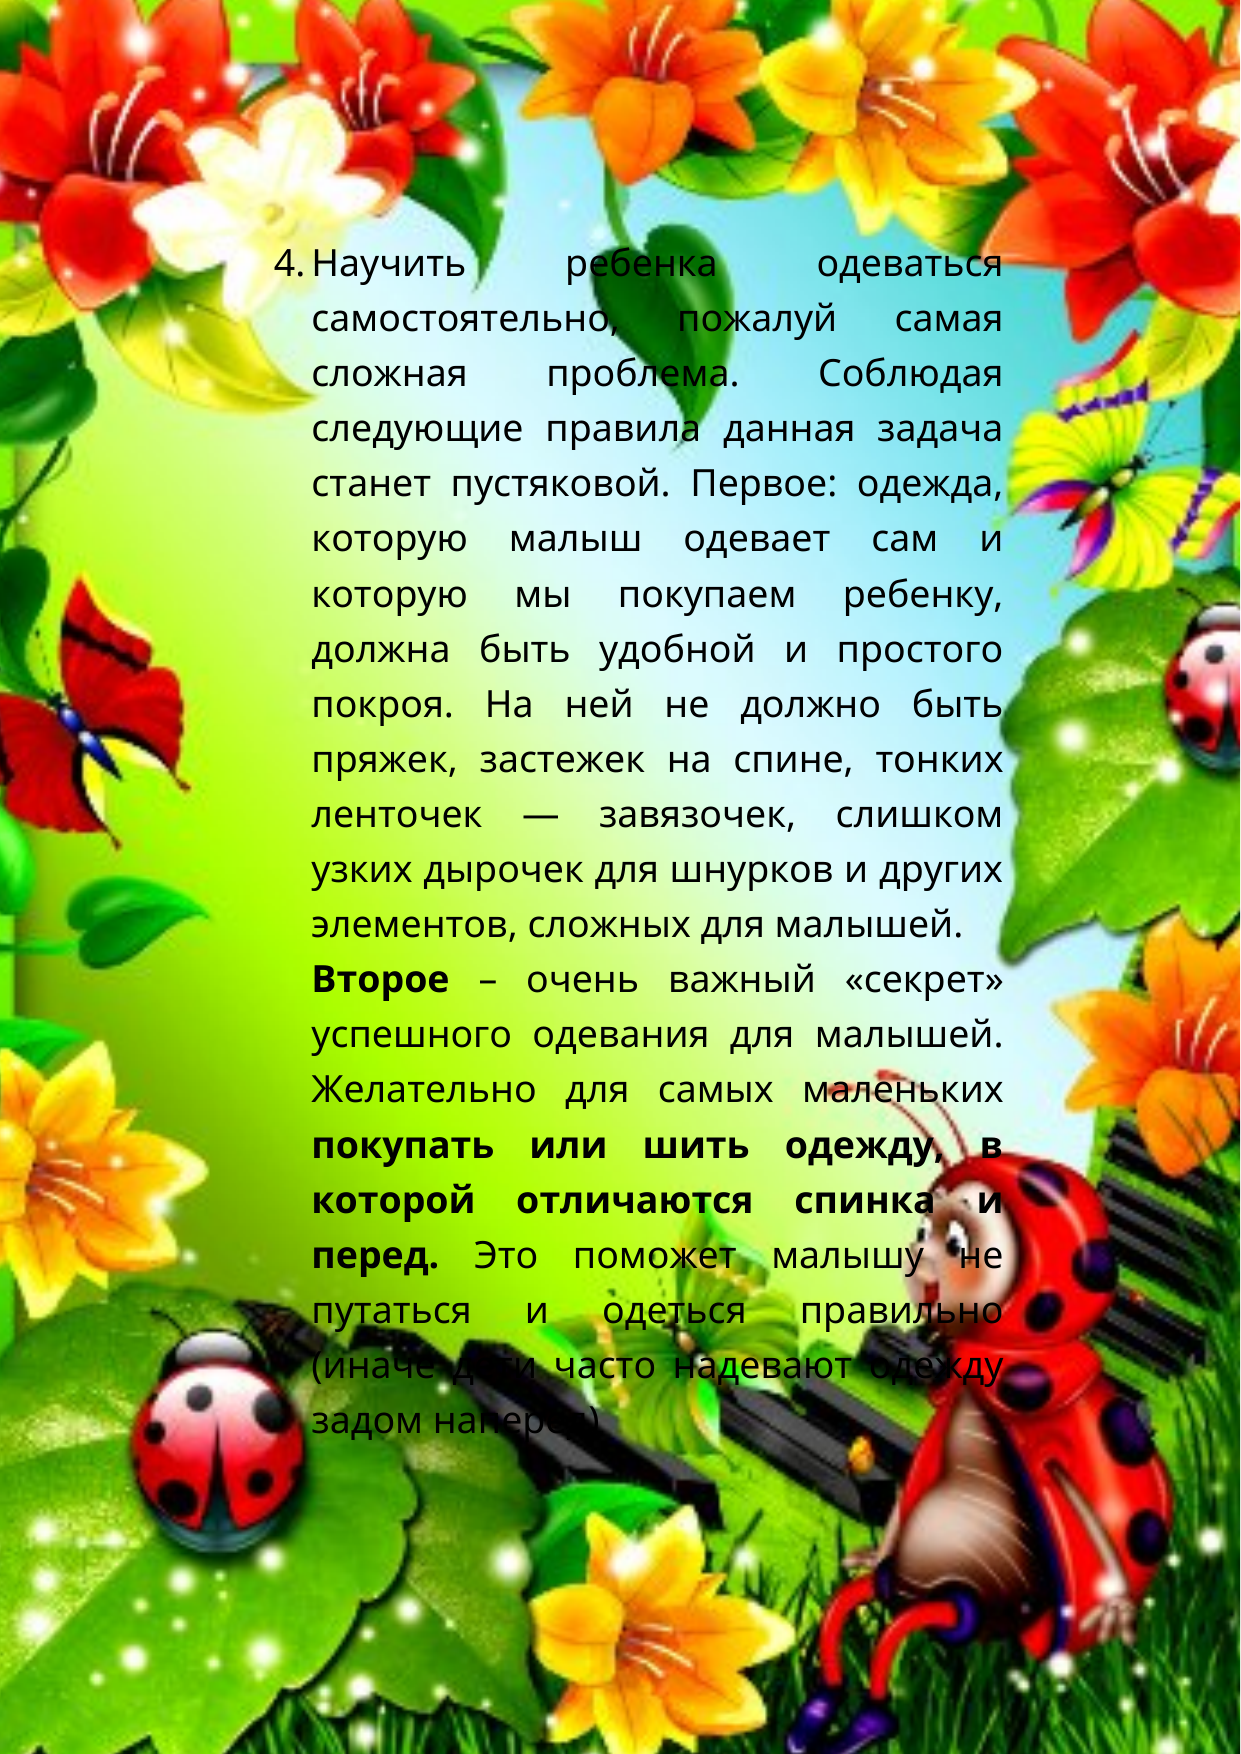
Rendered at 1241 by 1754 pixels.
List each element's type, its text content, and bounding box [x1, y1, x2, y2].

list Второе – очень важный «секрет» успешного одевания для малышей. Желательно для самых маленьких покупать или шить одежду, в которой отличаются спинка и перед. Это поможет малышу не путаться и одеться правильно (иначе дети часто надевают одежду задом наперед) [311, 953, 1004, 1444]
list Научить ребенка одеваться самостоятельно, пожалуй самая сложная проблема. Соблюдая следующие правила данная задача станет пустяковой. Первое: одежда, которую малыш одевает сам и которую мы покупаем ребенку, должна быть удобной и простого покроя. На ней не должно быть пряжек, застежек на спине, тонких ленточек — завязочек, слишком узких дырочек для шнурков и других элементов, сложных для малышей. [274, 236, 1004, 948]
picture [0, 0, 1241, 1754]
